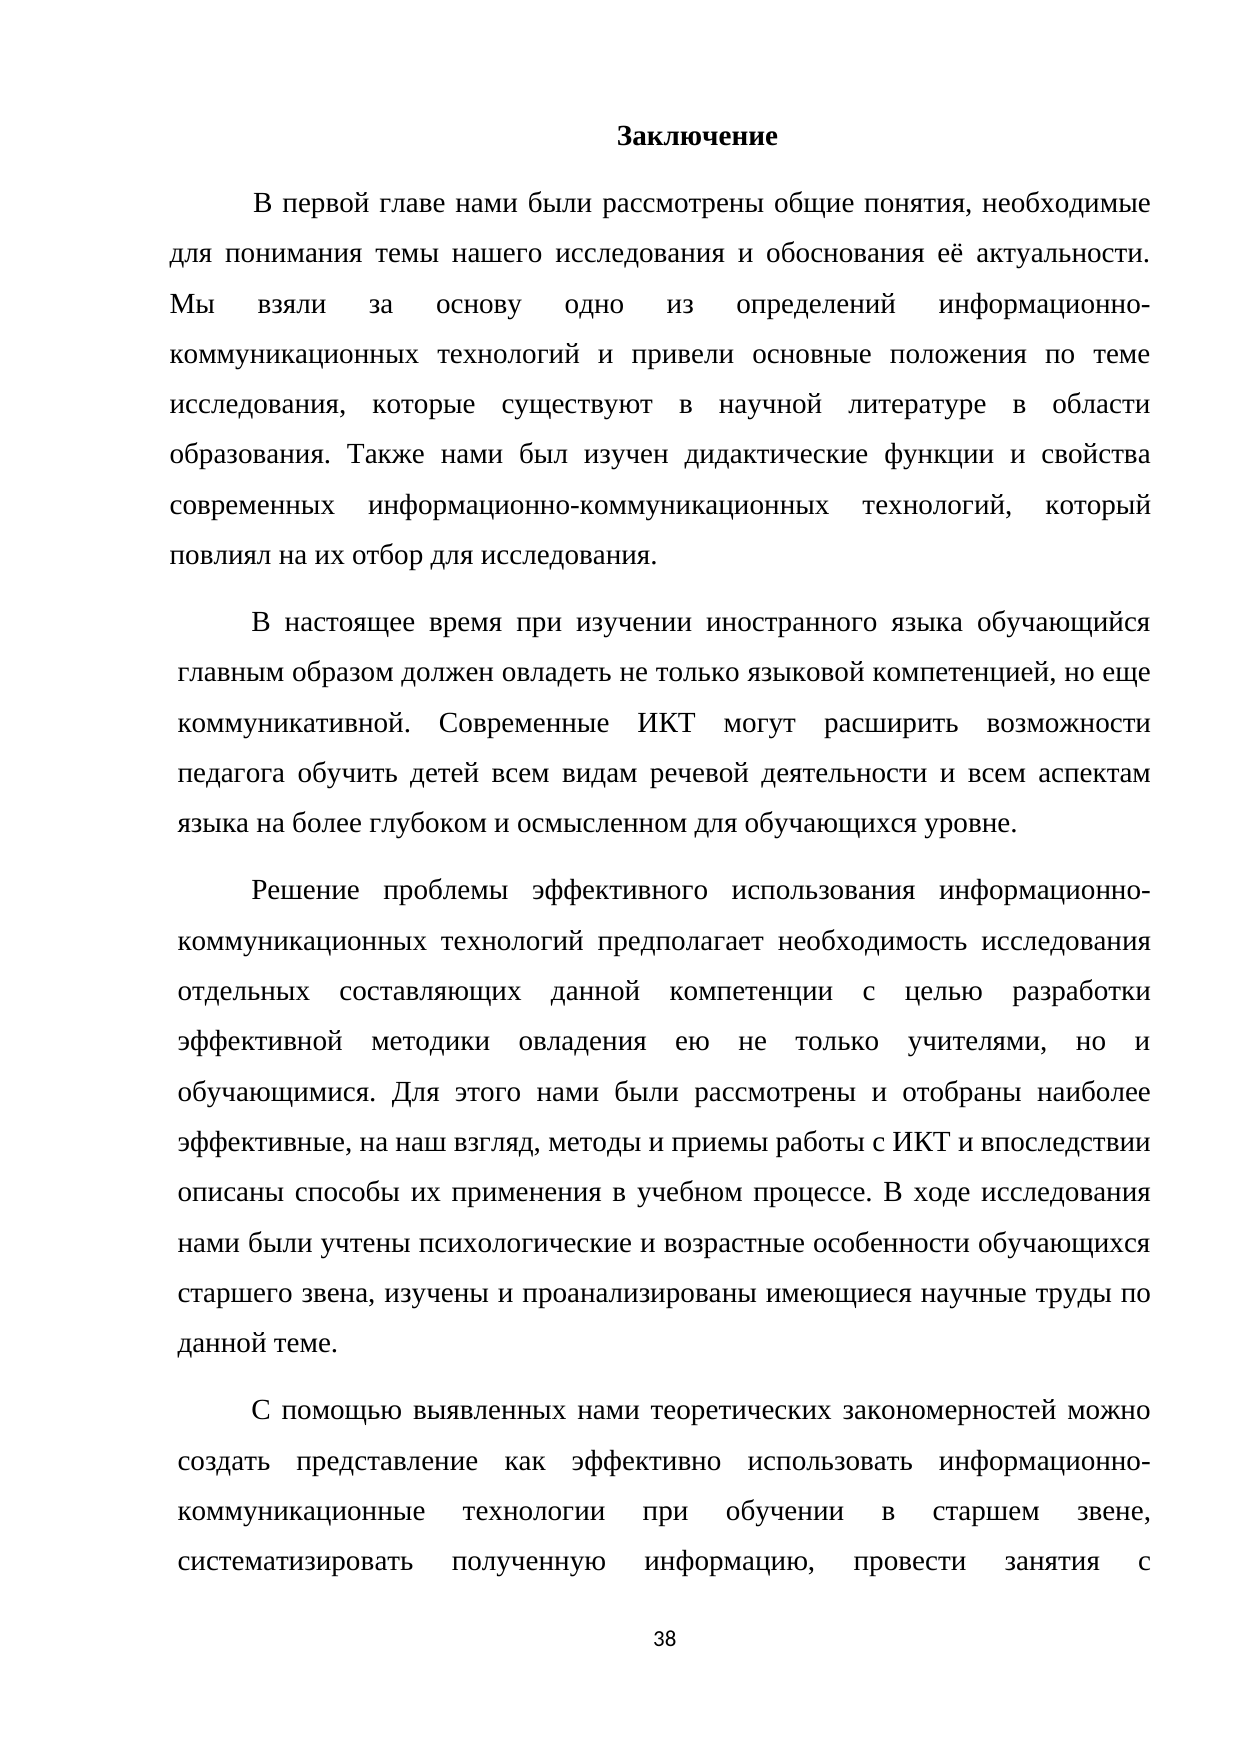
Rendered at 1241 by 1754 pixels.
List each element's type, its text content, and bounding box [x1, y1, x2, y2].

text В первой главе нами были рассмотрены общие понятия, необходимые для понимания темы нашего исследования и обоснования её актуальности. Мы взяли за основу одно из определений информационно-коммуникационных технологий и привели основные положения по теме исследования, которые существуют в научной литературе в области образования. Также нами был изучен дидактические функции и свойства современных информационно-коммуникационных технологий, который повлиял на их отбор для исследования. [169, 185, 1152, 571]
text Решение проблемы эффективного использования информационно-коммуникационных технологий предполагает необходимость исследования отдельных составляющих данной компетенции с целью разработки эффективной методики овладения ею не только учителями, но и обучающимися. Для этого нами были рассмотрены и отобраны наиболее эффективные, на наш взгляд, методы и приемы работы с ИКТ и впоследствии описаны способы их применения в учебном процессе. В ходе исследования нами были учтены психологические и возрастные особенности обучающихся старшего звена, изучены и проанализированы имеющиеся научные труды по данной теме. [177, 872, 1152, 1359]
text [177, 1392, 1152, 1577]
text Заключение [169, 118, 1152, 152]
text В настоящее время при изучении иностранного языка обучающийся главным образом должен овладеть не только языковой компетенцией, но еще коммуникативной. Современные ИКТ могут расширить возможности педагога обучить детей всем видам речевой деятельности и всем аспектам языка на более глубоком и осмысленном для обучающихся уровне. [177, 604, 1152, 839]
